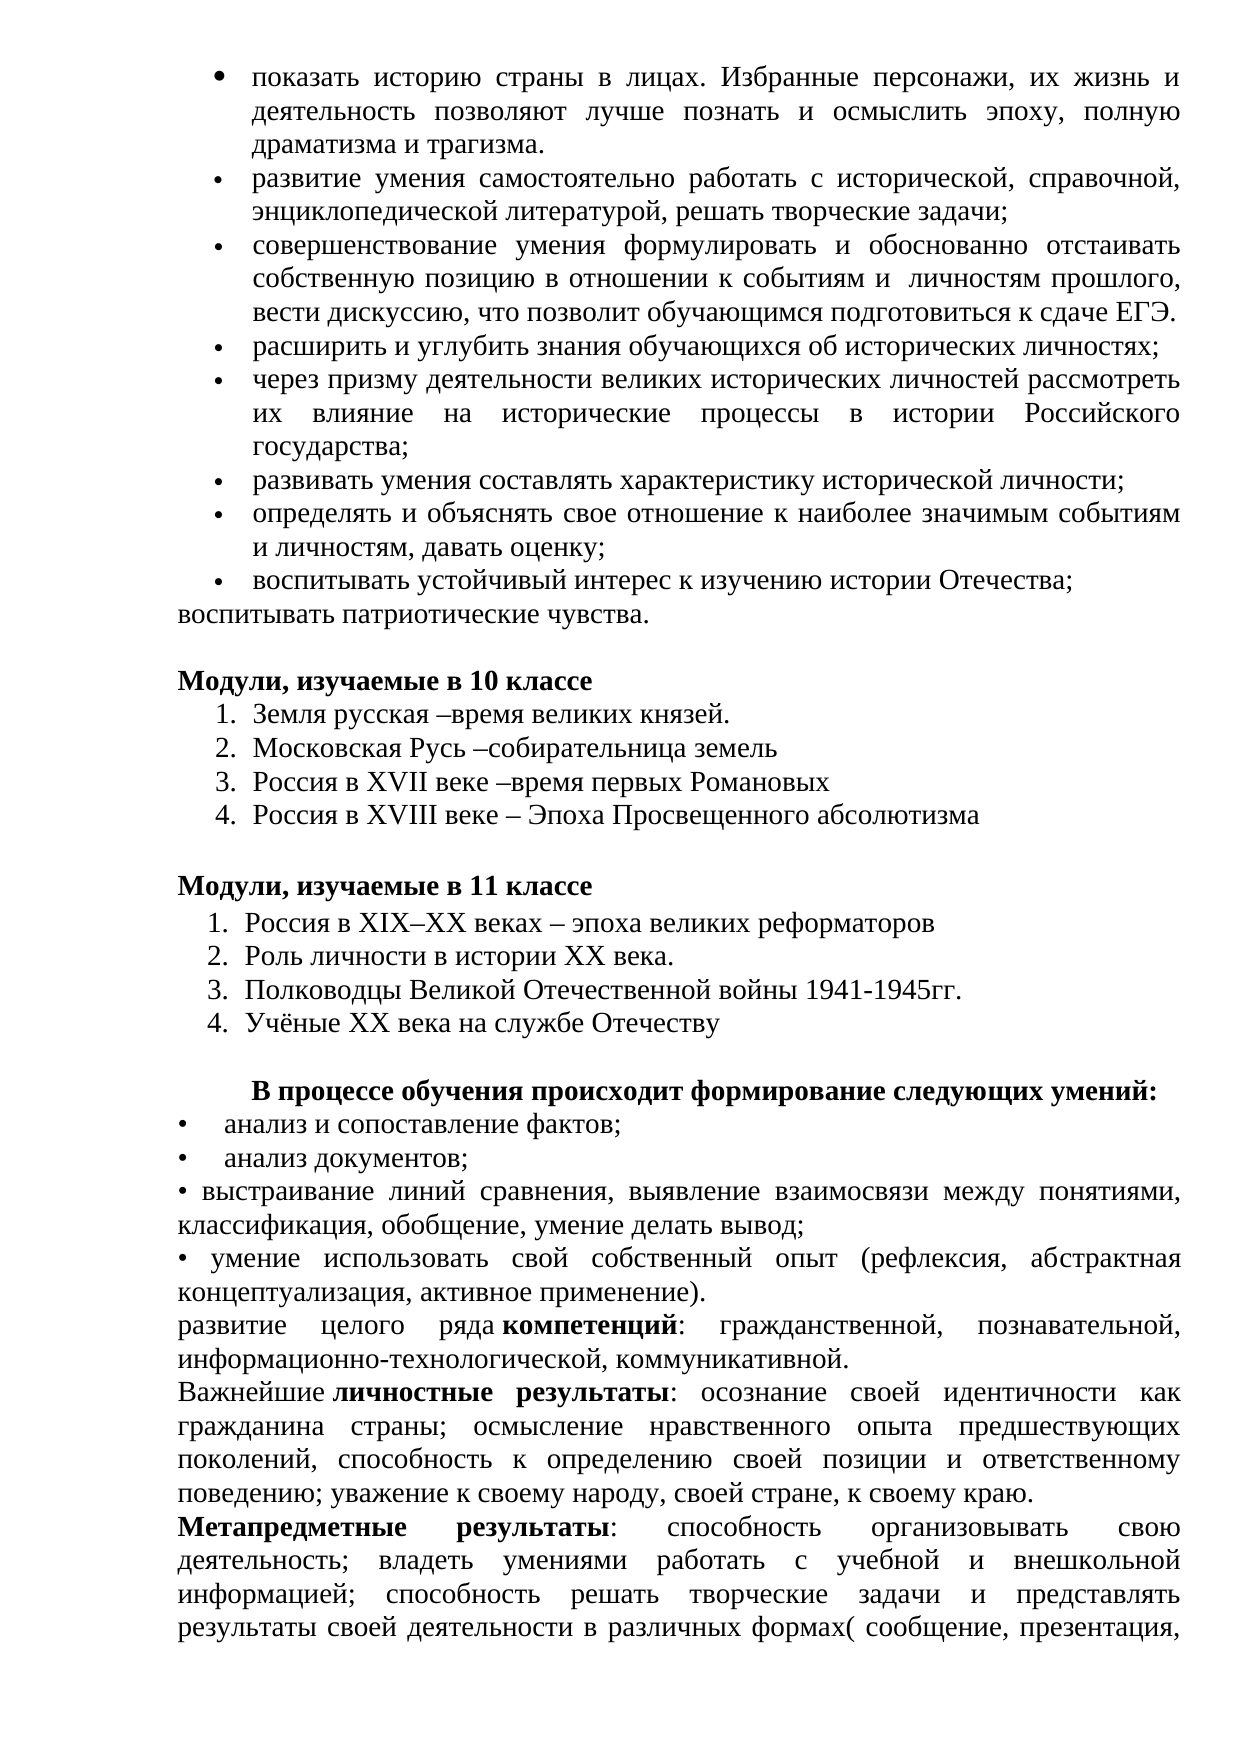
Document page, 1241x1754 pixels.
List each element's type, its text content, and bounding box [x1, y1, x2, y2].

list расширить и углубить знания обучающихся об исторических личностях; [215, 328, 1181, 361]
list Россия в XVII веке –время первых Романовых [215, 764, 1181, 797]
text воспитывать патриотические чувства. [177, 596, 1181, 629]
list Земля русская –время великих князей. [215, 697, 1181, 730]
text В процессе обучения происходит формирование следующих умений: [177, 1073, 1181, 1106]
text Модули, изучаемые в 10 классе [177, 663, 1181, 697]
text Важнейшие личностные результаты: осознание своей идентичности как гражданина страны; осмысление нравственного опыта предшествующих поколений, способность к определению своей позиции и ответственному поведению; уважение к своему народу, своей стране, к своему краю. [177, 1374, 1181, 1509]
list Россия в XVIII веке – Эпоха Просвещенного абсолютизма [215, 797, 1181, 831]
list Полководцы Великой Отечественной войны 1941-1945гг. [207, 972, 1181, 1006]
list Роль личности в истории ХХ века. [207, 938, 1181, 972]
list развитие умения самостоятельно работать с исторической, справочной, энциклопедической литературой, решать творческие задачи; [214, 160, 1181, 227]
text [177, 1509, 1181, 1643]
text • анализ документов; [177, 1140, 1181, 1173]
list воспитывать устойчивый интерес к изучению истории Отечества; [215, 562, 1181, 596]
text • выстраивание линий сравнения, выявление взаимосвязи между понятиями, классификация, обобщение, умение делать вывод; [177, 1173, 1181, 1240]
list через призму деятельности великих исторических личностей рассмотреть их влияние на исторические процессы в истории Российского государства; [215, 361, 1181, 462]
text • анализ и сопоставление фактов; [177, 1106, 1181, 1140]
list Московская Русь –собирательница земель [215, 730, 1181, 764]
list Россия в XIX–XX веках – эпоха великих реформаторов [207, 905, 1181, 938]
list совершенствование умения формулировать и обоснованно отстаивать собственную позицию в отношении к событиям и личностям прошлого, вести дискуссию, что позволит обучающимся подготовиться к сдаче ЕГЭ. [215, 227, 1181, 328]
list показать историю страны в лицах. Избранные персонажи, их жизнь и деятельность позволяют лучше познать и осмыслить эпоху, полную драматизма и трагизма. [214, 59, 1181, 160]
text развитие целого ряда компетенций: гражданственной, познавательной, информационно-технологической, коммуникативной. [177, 1307, 1181, 1374]
text • умение использовать свой собственный опыт (рефлексия, абстрактная концептуализация, активное применение). [177, 1240, 1181, 1307]
list развивать умения составлять характеристику исторической личности; [215, 462, 1181, 495]
list Учёные ХХ века на службе Отечеству [207, 1006, 1181, 1039]
text Модули, изучаемые в 11 классе [177, 868, 1181, 901]
list определять и объяснять свое отношение к наиболее значимым событиям и личностям, давать оценку; [215, 495, 1181, 562]
